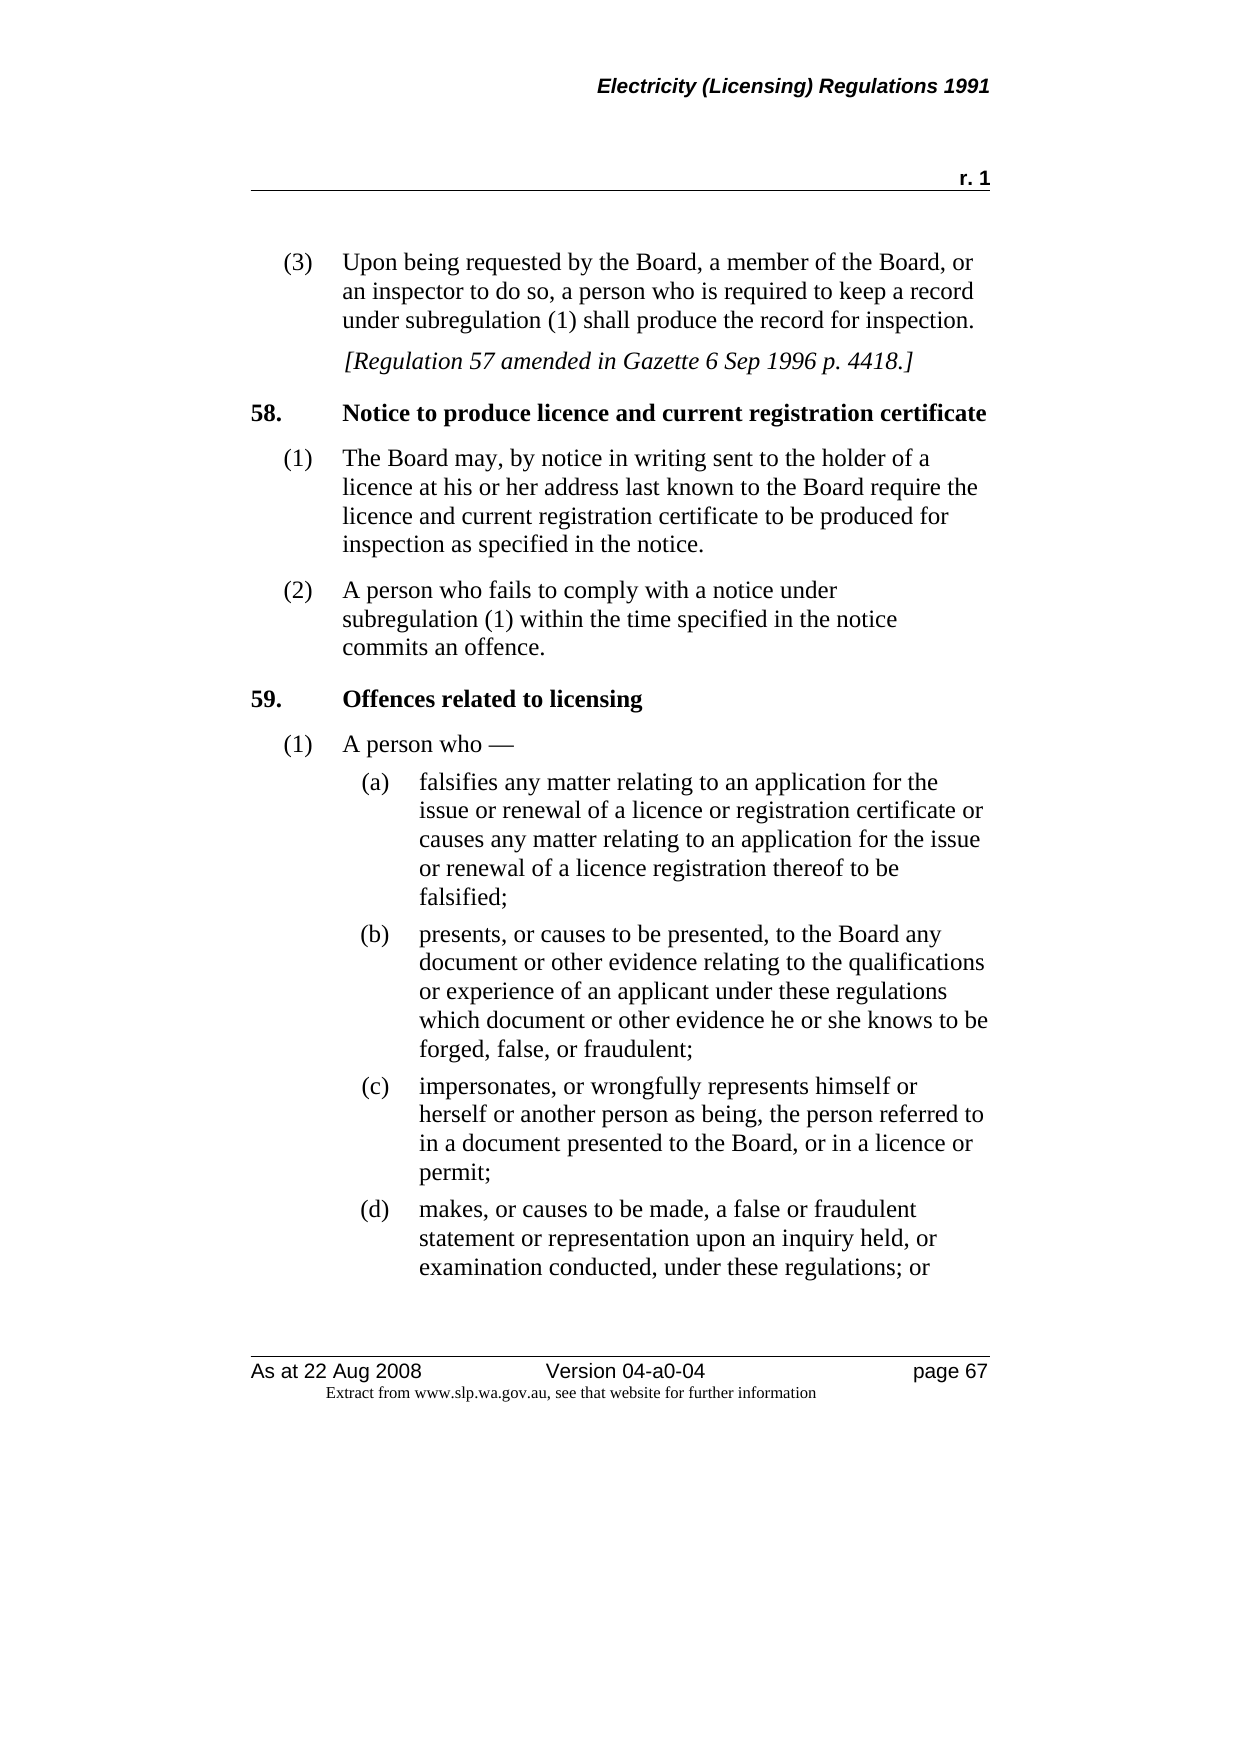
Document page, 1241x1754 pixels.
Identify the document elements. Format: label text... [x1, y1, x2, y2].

text (2) A person who fails to comply with a notice under subregulation (1) within the time specified in the notice commits an offence. [251, 575, 990, 661]
text (a) falsifies any matter relating to an application for the issue or renewal of a licence or registration certificate or causes any matter relating to an application for the issue or renewal of a licence registration thereof to be falsified; [251, 767, 990, 910]
text (d) makes, or causes to be made, a false or fraudulent statement or representation upon an inquiry held, or examination conducted, under these regulations; or [251, 1194, 990, 1280]
text (1) The Board may, by notice in writing sent to the holder of a licence at his or her address last known to the Board require the licence and current registration certificate to be produced for inspection as specified in the notice. [251, 443, 990, 558]
text (3) Upon being requested by the Board, a member of the Board, or an inspector to do so, a person who is required to keep a record under subregulation (1) shall produce the record for inspection. [251, 247, 990, 334]
text [Regulation 57 amended in Gazette 6 Sep 1996 p. 4418.] [251, 346, 990, 375]
text (c) impersonates, or wrongfully represents himself or herself or another person as being, the person referred to in a document presented to the Board, or in a licence or permit; [251, 1071, 990, 1186]
text (b) presents, or causes to be presented, to the Board any document or other evidence relating to the qualifications or experience of an applicant under these regulations which document or other evidence he or she knows to be forged, false, or fraudulent; [251, 919, 990, 1062]
subtitle 58. Notice to produce licence and current registration certificate [251, 398, 990, 427]
subtitle 59. Offences related to licensing [251, 684, 990, 713]
text (1) A person who — [251, 729, 990, 758]
